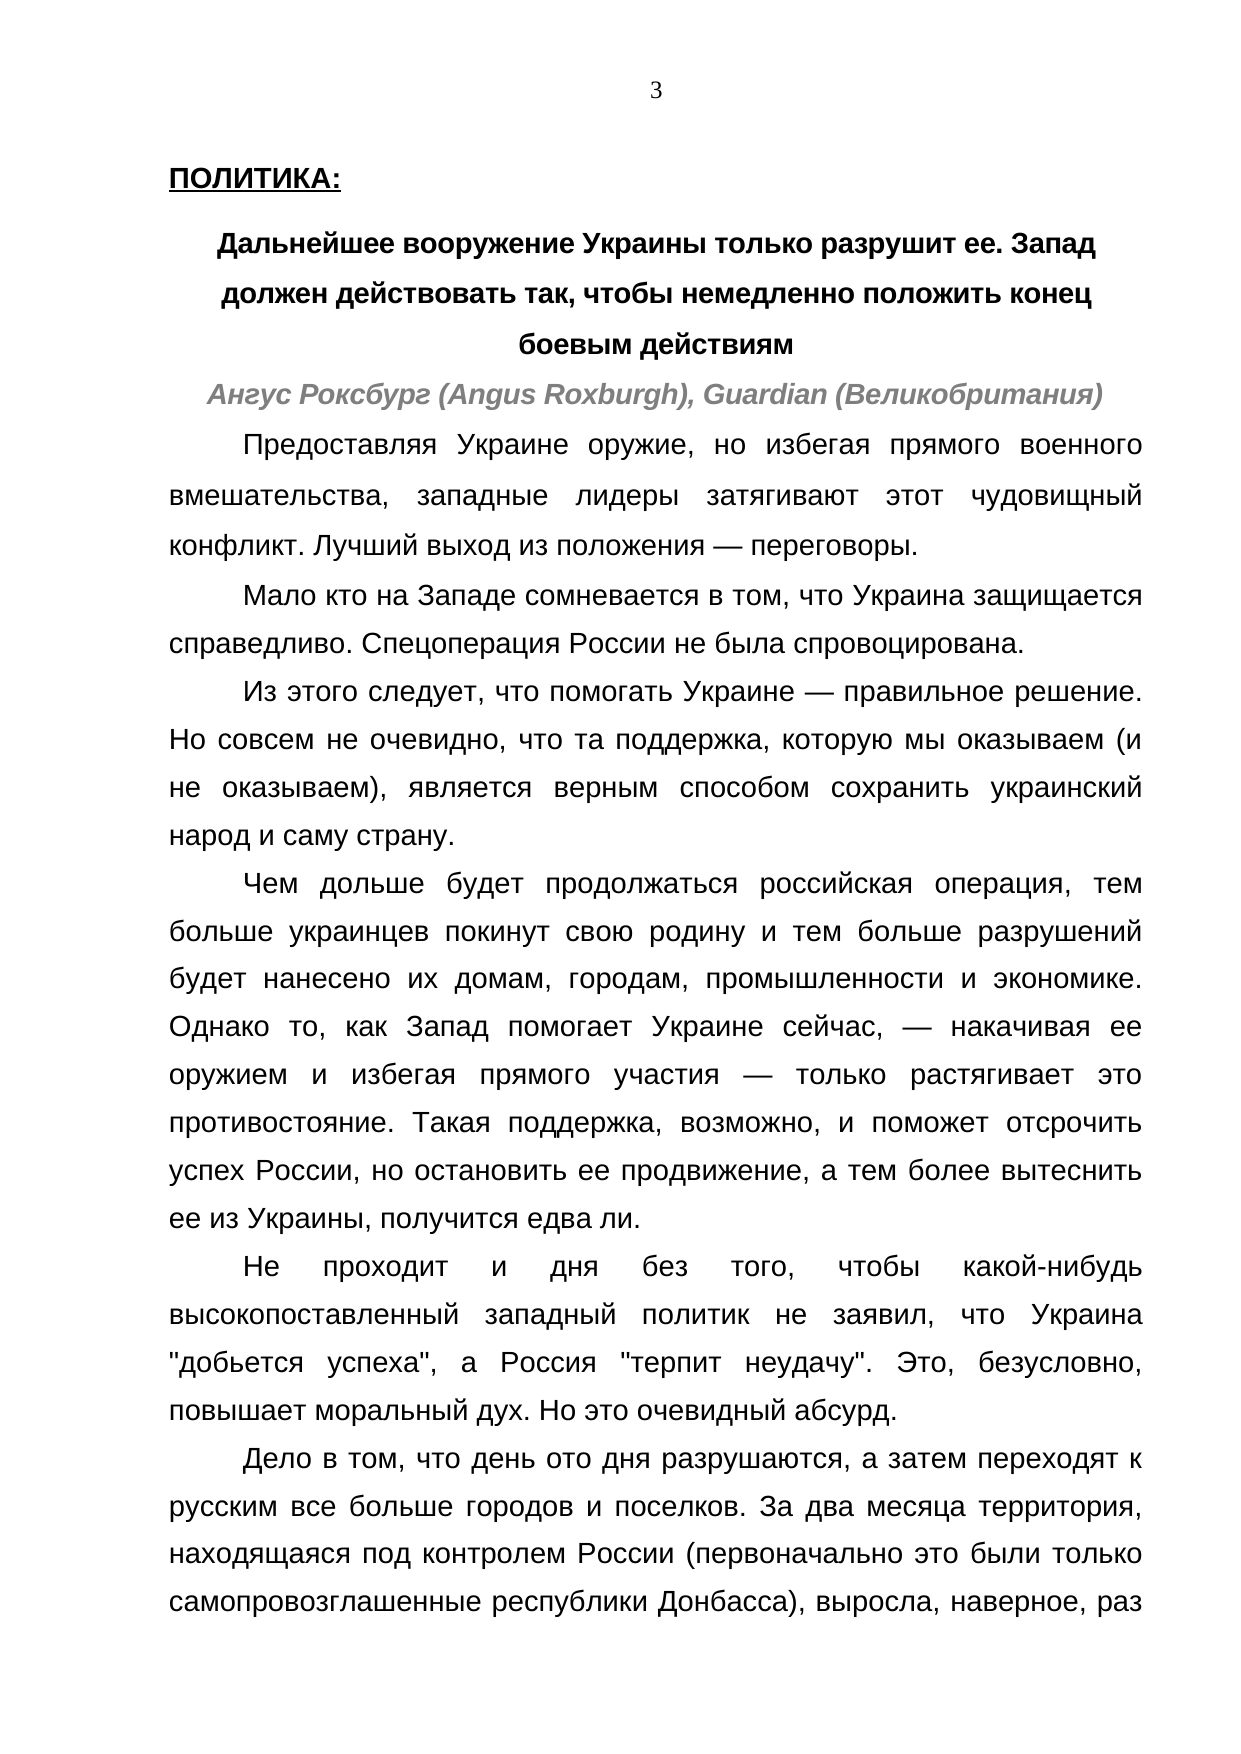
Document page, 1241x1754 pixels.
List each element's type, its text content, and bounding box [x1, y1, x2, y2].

text Предоставляя Украине оружие, но избегая прямого военного вмешательства, западные лидеры затягивают этот чудовищный конфликт. Лучший выход из положения — переговоры. [169, 427, 1144, 561]
text Не проходит и дня без того, чтобы какой-нибудь высокопоставленный западный политик не заявил, что Украина "добьется успеха", а Россия "терпит неудачу". Это, безусловно, повышает моральный дух. Но это очевидный абсурд. [169, 1249, 1144, 1426]
text Мало кто на Западе сомневается в том, что Украина защищается справедливо. Спецоперация России не была спровоцирована. [169, 578, 1144, 660]
text Из этого следует, что помогать Украине — правильное решение. Но совсем не очевидно, что та поддержка, которую мы оказываем (и не оказываем), является верным способом сохранить украинский народ и саму страну. [169, 674, 1144, 851]
text Чем дольше будет продолжаться российская операция, тем больше украинцев покинут свою родину и тем больше разрушений будет нанесено их домам, городам, промышленности и экономике. Однако то, как Запад помогает Украине сейчас, — накачивая ее оружием и избегая прямого участия — только растягивает это противостояние. Такая поддержка, возможно, и поможет отсрочить успех России, но остановить ее продвижение, а тем более вытеснить ее из Украины, получится едва ли. [169, 866, 1144, 1235]
text Дальнейшее вооружение Украины только разрушит ее. Запад должен действовать так, чтобы немедленно положить конец боевым действиям [169, 226, 1144, 360]
text ПОЛИТИКА: [169, 161, 1144, 195]
text Ангус Роксбург (Angus Roxburgh), Guardian (Великобритания) [169, 377, 1144, 411]
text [169, 1441, 1144, 1618]
